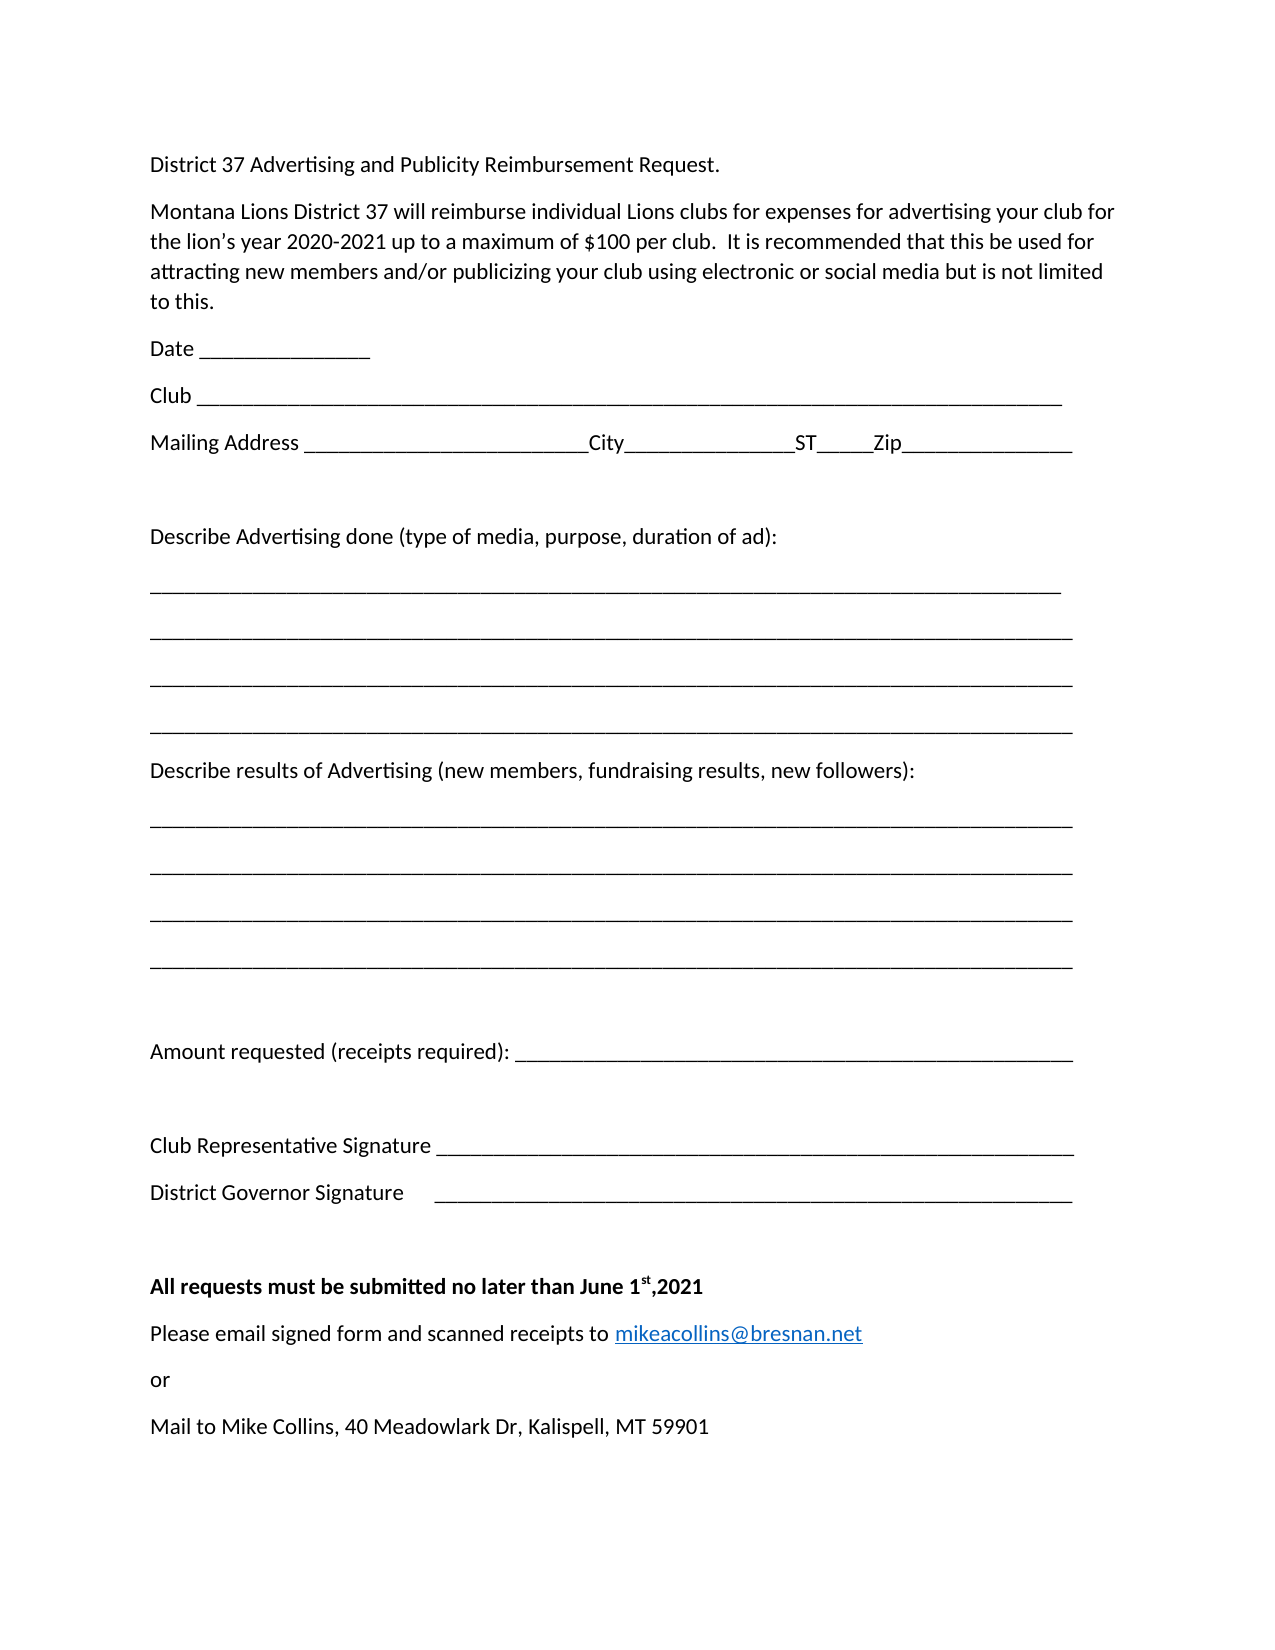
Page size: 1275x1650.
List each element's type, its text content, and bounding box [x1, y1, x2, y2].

text _________________________________________________________________________________ [150, 897, 1125, 925]
text _________________________________________________________________________________ [150, 662, 1125, 691]
text Describe results of Advertising (new members, fundraising results, new followers): [150, 756, 1125, 784]
text _________________________________________________________________________________ [150, 709, 1125, 737]
text ________________________________________________________________________________ [150, 569, 1125, 597]
text Club ____________________________________________________________________________ [150, 381, 1125, 409]
text All requests must be submitted no later than June 1st,2021 [150, 1272, 1125, 1300]
text Montana Lions District 37 will reimburse individual Lions clubs for expenses for advertising your club for the lion’s year 2020-2021 up to a maximum of $100 per club. It is recommended that this be used for attracting new members and/or publicizing your club using electronic or social media but is not limited to this. [150, 197, 1125, 316]
text _________________________________________________________________________________ [150, 850, 1125, 878]
text District 37 Advertising and Publicity Reimbursement Request. [150, 150, 1125, 178]
text _________________________________________________________________________________ [150, 944, 1125, 972]
text District Governor Signature ________________________________________________________ [150, 1178, 1125, 1206]
text or [150, 1366, 1125, 1394]
text Mailing Address _________________________City_______________ST_____Zip_______________ [150, 428, 1125, 456]
text Mail to Mike Collins, 40 Meadowlark Dr, Kalispell, MT 59901 [150, 1412, 1125, 1441]
text Amount requested (receipts required): _________________________________________________ [150, 1037, 1125, 1066]
text Date _______________ [150, 334, 1125, 362]
text _________________________________________________________________________________ [150, 803, 1125, 831]
text Please email signed form and scanned receipts to mikeacollins@bresnan.net [150, 1319, 1125, 1347]
text Describe Advertising done (type of media, purpose, duration of ad): [150, 522, 1125, 550]
text Club Representative Signature ________________________________________________________ [150, 1131, 1125, 1159]
text _________________________________________________________________________________ [150, 616, 1125, 644]
